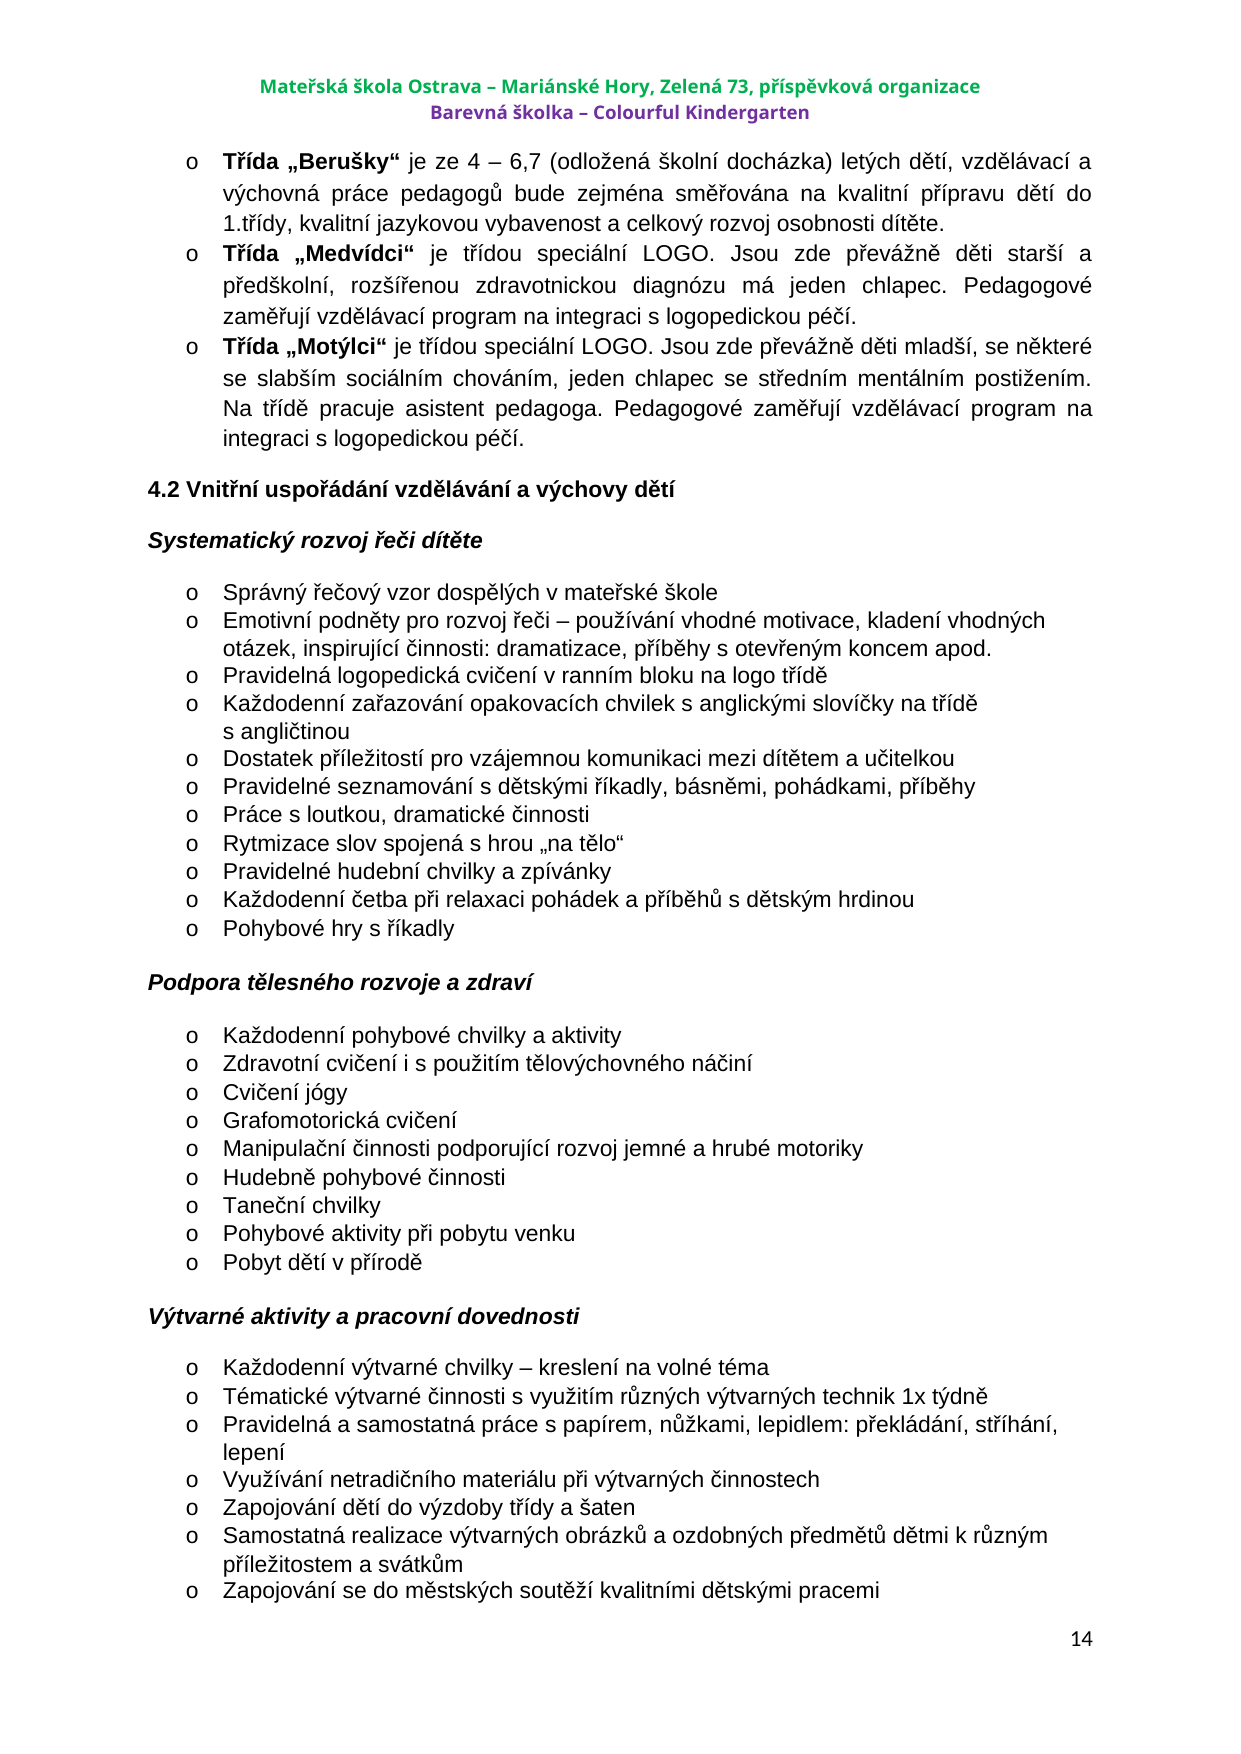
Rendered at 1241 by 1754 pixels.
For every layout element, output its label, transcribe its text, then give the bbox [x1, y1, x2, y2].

text Podpora tělesného rozvoje a zdraví [148, 969, 1093, 996]
list Pobyt dětí v přírodě [185, 1249, 1093, 1277]
list Tématické výtvarné činnosti s využitím různých výtvarných technik 1x týdně [185, 1383, 1093, 1411]
text Systematický rozvoj řeči dítěte [148, 527, 1093, 554]
list Využívání netradičního materiálu při výtvarných činnostech [185, 1466, 1093, 1494]
list Zapojování se do městských soutěží kvalitními dětskými pracemi [185, 1577, 1093, 1605]
list Taneční chvilky [185, 1192, 1093, 1220]
list Správný řečový vzor dospělých v mateřské škole [185, 578, 1093, 607]
list Pravidelné hudební chvilky a zpívánky [185, 858, 1093, 886]
list Práce s loutkou, dramatické činnosti [185, 801, 1093, 829]
list Pravidelná a samostatná práce s papírem, nůžkami, lepidlem: překládání, stříhání, lepení [185, 1411, 1093, 1466]
list Každodenní zařazování opakovacích chvilek s anglickými slovíčky na třídě s angličtinou [185, 690, 1093, 744]
text 4.2 Vnitřní uspořádání vzdělávání a výchovy dětí [148, 476, 1093, 503]
list Rytmizace slov spojená s hrou „na tělo“ [185, 829, 1093, 858]
list Samostatná realizace výtvarných obrázků a ozdobných předmětů dětmi k různým příležitostem a svátkům [185, 1522, 1093, 1577]
list Dostatek příležitostí pro vzájemnou komunikaci mezi dítětem a učitelkou [185, 744, 1093, 773]
list Každodenní pohybové chvilky a aktivity [185, 1022, 1093, 1050]
list Zapojování dětí do výzdoby třídy a šaten [185, 1494, 1093, 1522]
list Manipulační činnosti podporující rozvoj jemné a hrubé motoriky [185, 1135, 1093, 1164]
list Každodenní výtvarné chvilky – kreslení na volné téma [185, 1354, 1093, 1383]
list Každodenní četba při relaxaci pohádek a příběhů s dětským hrdinou [185, 886, 1093, 914]
text Výtvarné aktivity a pracovní dovednosti [148, 1303, 1093, 1330]
list Zdravotní cvičení i s použitím tělovýchovného náčiní [185, 1050, 1093, 1079]
list Třída „Berušky“ je ze 4 – 6,7 (odložená školní docházka) letých dětí, vzdělávací a výchovná práce pedagogů bude zejména směřována na kvalitní přípravu dětí do 1.třídy, kvalitní jazykovou vybavenost a celkový rozvoj osobnosti dítěte. [185, 148, 1093, 236]
list Hudebně pohybové činnosti [185, 1164, 1093, 1192]
list Grafomotorická cvičení [185, 1107, 1093, 1135]
list Pravidelné seznamování s dětskými říkadly, básněmi, pohádkami, příběhy [185, 773, 1093, 801]
list Emotivní podněty pro rozvoj řeči – používání vhodné motivace, kladení vhodných otázek, inspirující činnosti: dramatizace, příběhy s otevřeným koncem apod. [185, 607, 1093, 662]
list Pravidelná logopedická cvičení v ranním bloku na logo třídě [185, 662, 1093, 690]
list Pohybové hry s říkadly [185, 914, 1093, 943]
list Cvičení jógy [185, 1079, 1093, 1107]
list Třída „Motýlci“ je třídou speciální LOGO. Jsou zde převážně děti mladší, se některé se slabším sociálním chováním, jeden chlapec se středním mentálním postižením. Na třídě pracuje asistent pedagoga. Pedagogové zaměřují vzdělávací program na integraci s logopedickou péčí. [185, 333, 1093, 452]
list Pohybové aktivity při pobytu venku [185, 1220, 1093, 1249]
list Třída „Medvídci“ je třídou speciální LOGO. Jsou zde převážně děti starší a předškolní, rozšířenou zdravotnickou diagnózu má jeden chlapec. Pedagogové zaměřují vzdělávací program na integraci s logopedickou péčí. [185, 240, 1093, 329]
